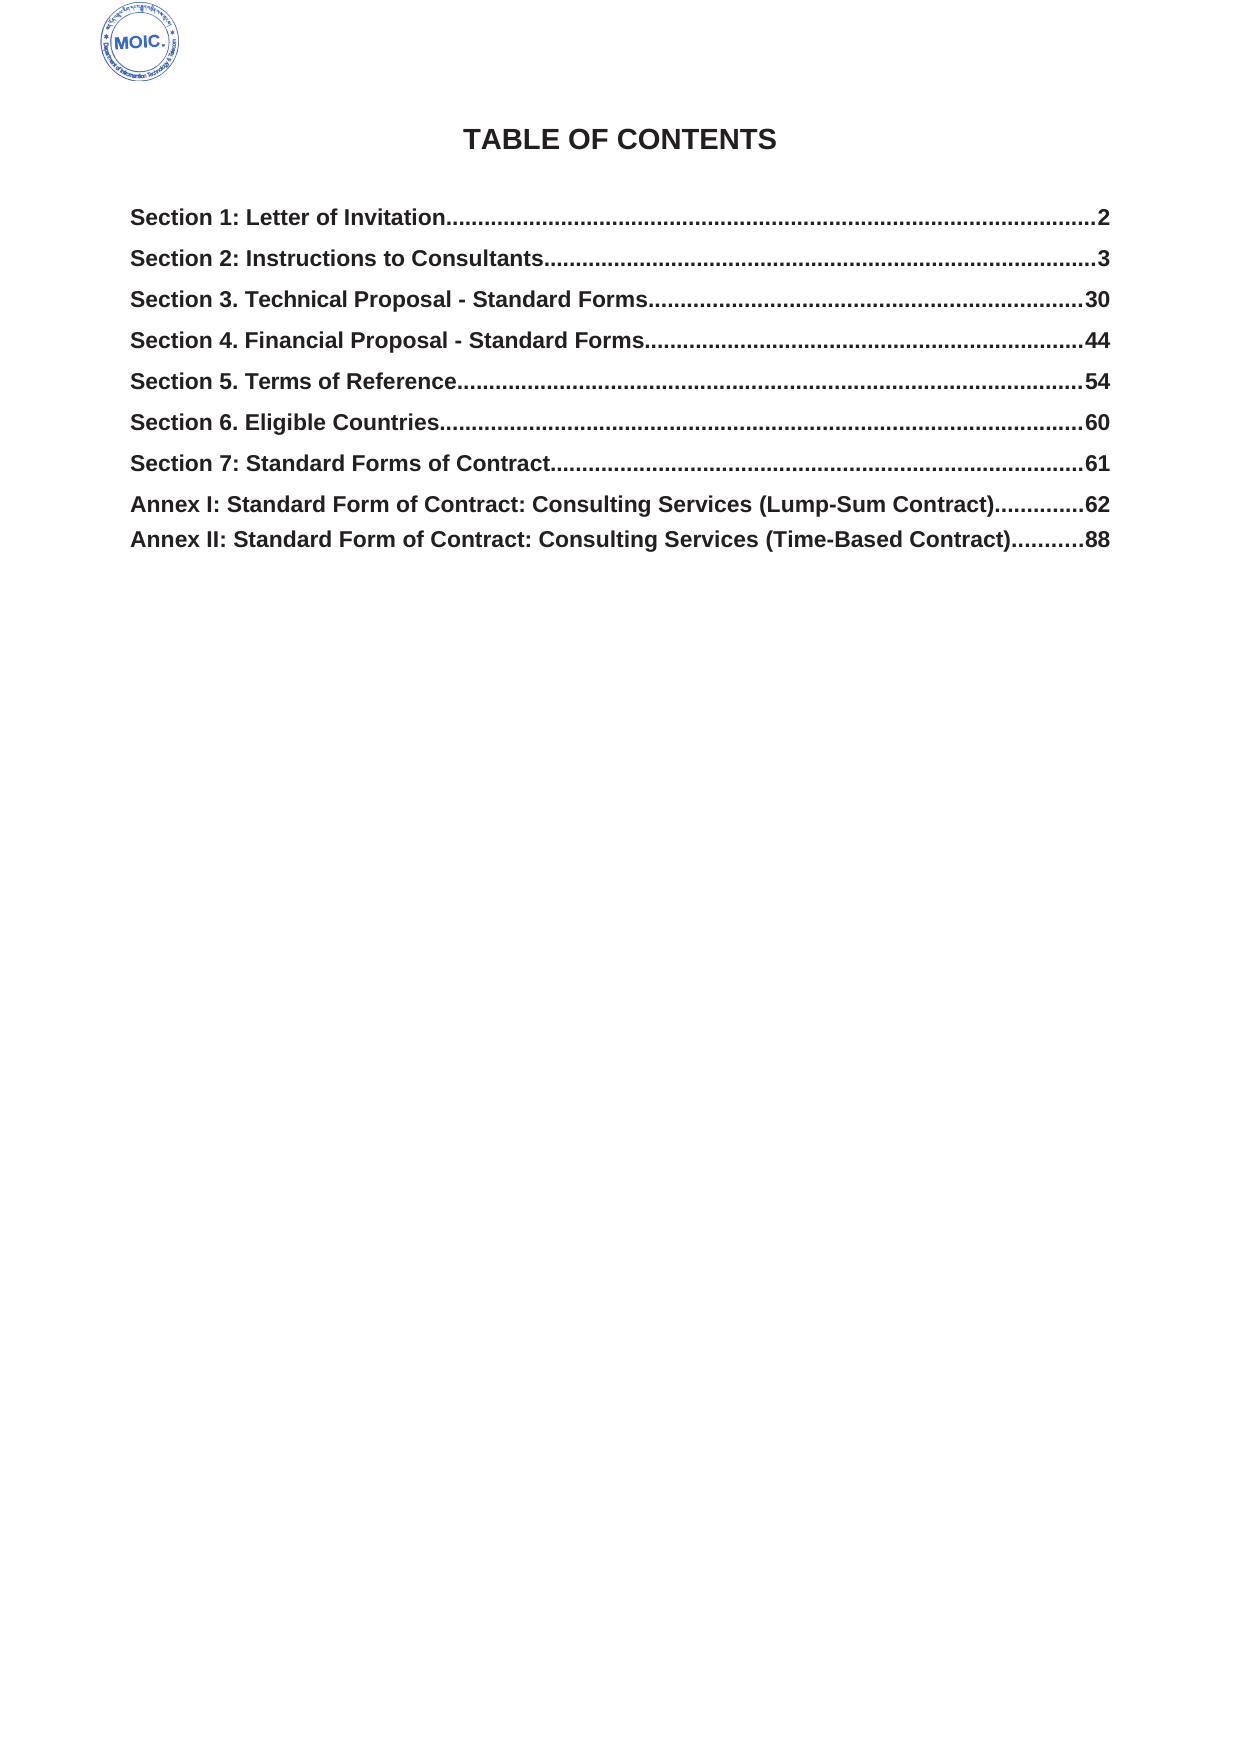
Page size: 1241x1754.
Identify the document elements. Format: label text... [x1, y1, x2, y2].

picture [97, 0, 183, 85]
subtitle TABLE OF CONTENTS [136, 122, 1104, 155]
subtitle Section 6. Eligible Countries 60 [130, 409, 1142, 435]
subtitle Section 4. Financial Proposal - Standard Forms 44 [130, 327, 1142, 353]
subtitle Annex II: Standard Form of Contract: Consulting Services (Time-Based Contract) 88 [130, 526, 1142, 552]
subtitle Section 5. Terms of Reference 54 [130, 368, 1142, 394]
subtitle Section 1: Letter of Invitation 2 [130, 204, 1142, 230]
subtitle Section 2: Instructions to Consultants 3 [130, 245, 1142, 271]
subtitle Section 7: Standard Forms of Contract 61 [130, 450, 1142, 476]
subtitle Section 3. Technical Proposal - Standard Forms 30 [130, 286, 1142, 312]
subtitle Annex I: Standard Form of Contract: Consulting Services (Lump-Sum Contract) 62 [130, 491, 1142, 517]
